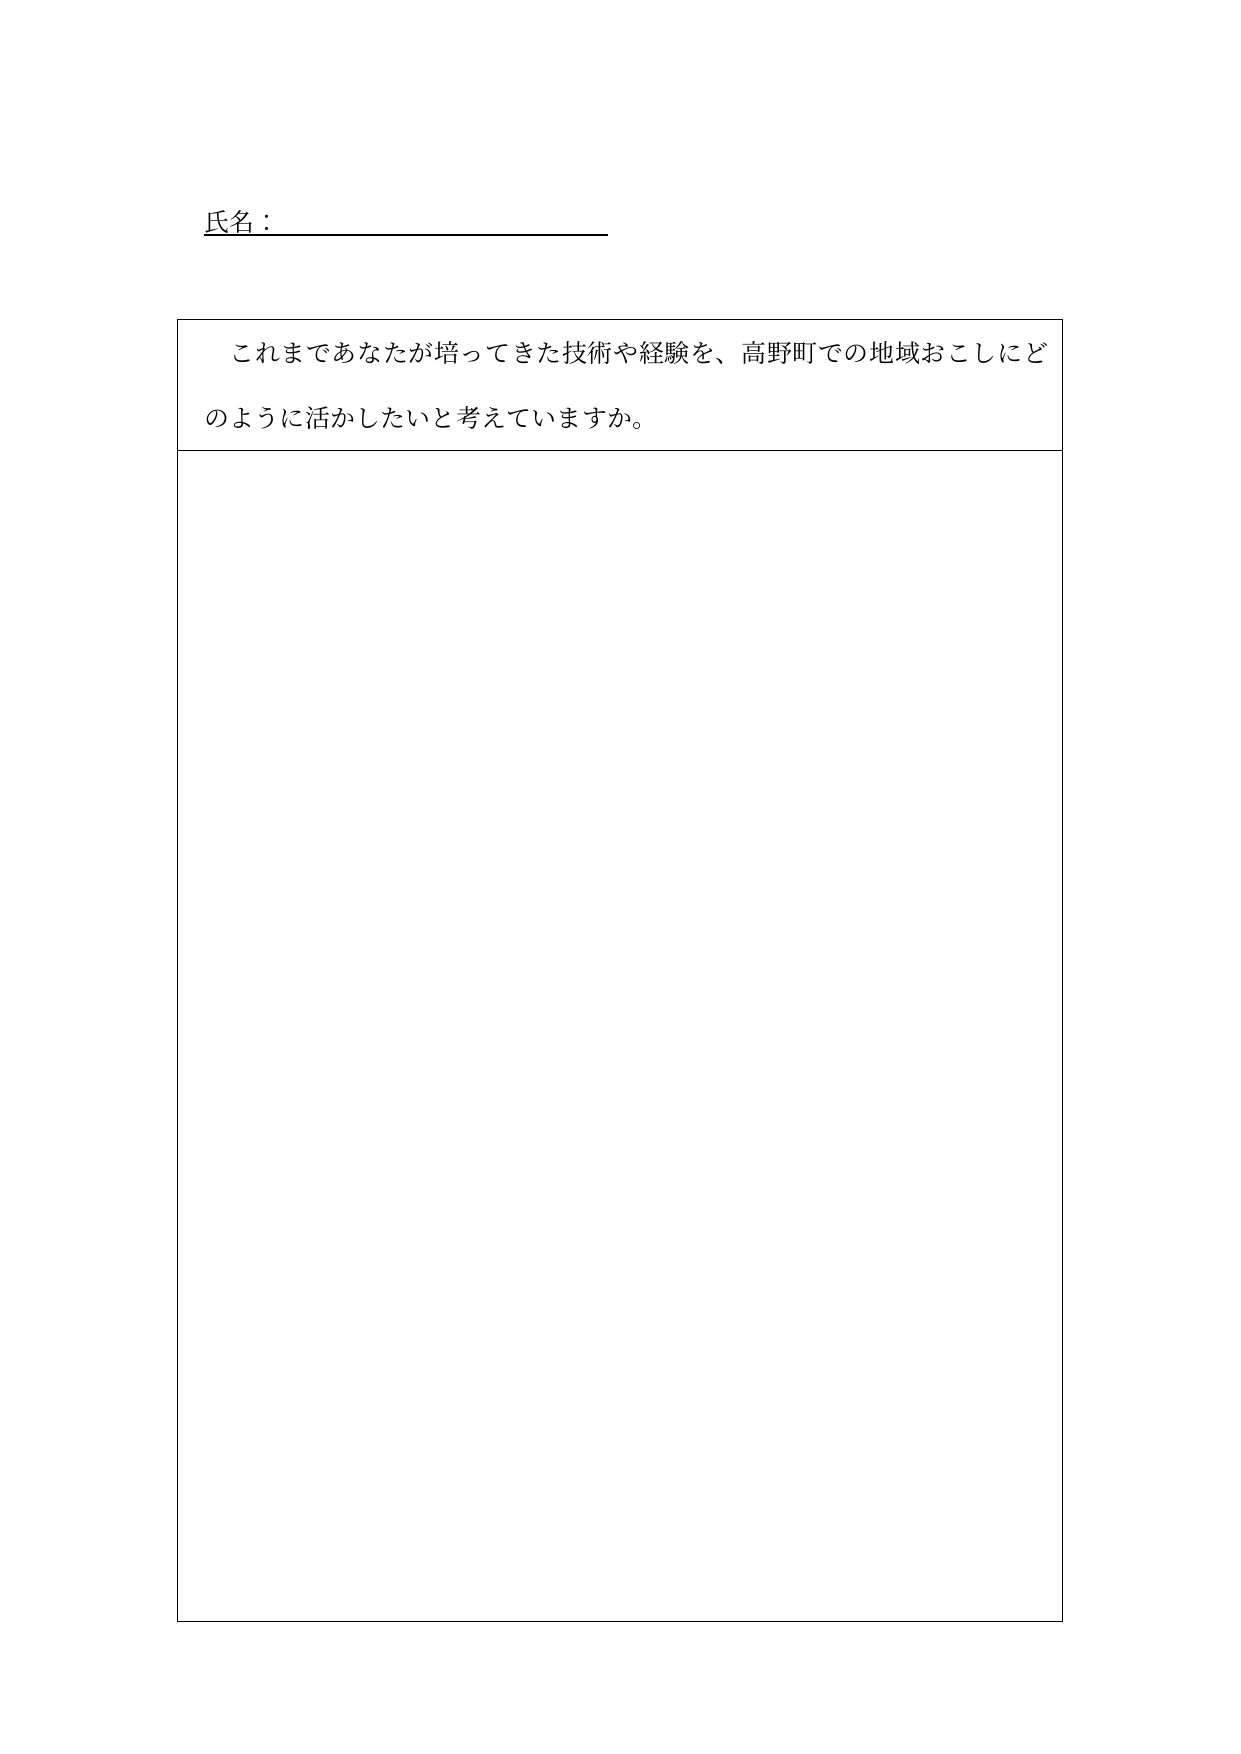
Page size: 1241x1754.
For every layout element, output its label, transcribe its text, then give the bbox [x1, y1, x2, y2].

text 氏名： [192, 188, 1061, 253]
table_cell [178, 451, 1062, 1621]
table_header これまであなたが培ってきた技術や経験を、高野町での地域おこしにどのように活かしたいと考えていますか。 [178, 320, 1062, 449]
